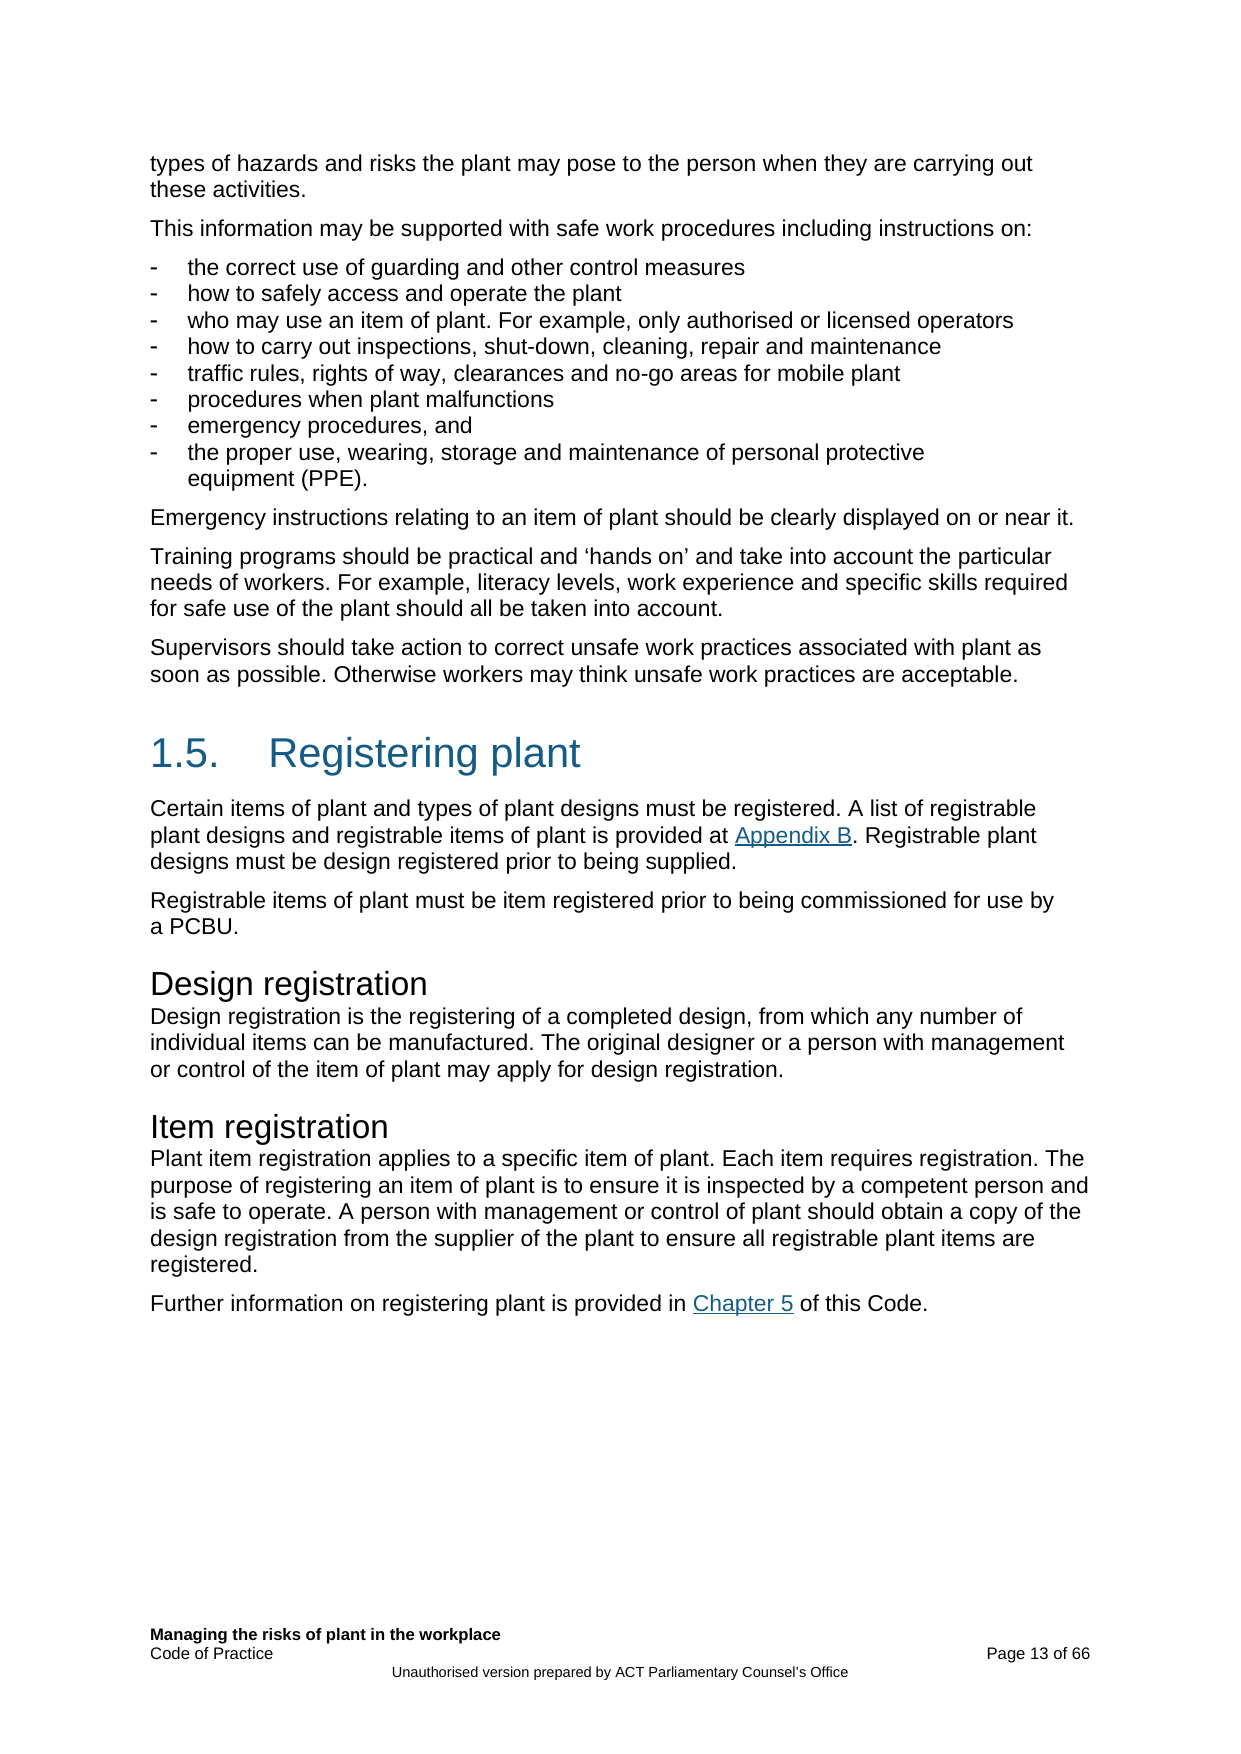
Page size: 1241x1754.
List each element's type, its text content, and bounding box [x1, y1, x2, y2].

text Further information on registering plant is provided in Chapter 5 of this Code. [150, 1290, 1090, 1316]
text Registrable items of plant must be item registered prior to being commissioned for use by a PCBU. [150, 887, 1090, 939]
text Design registration is the registering of a completed design, from which any number of individual items can be manufactured. The original designer or a person with management or control of the item of plant may apply for design registration. [150, 1003, 1090, 1082]
subtitle Design registration [150, 964, 1090, 1003]
list how to carry out inspections, shut-down, cleaning, repair and maintenance [150, 333, 1090, 359]
list the proper use, wearing, storage and maintenance of personal protective equipment (PPE). [150, 438, 1090, 491]
list how to safely access and operate the plant [150, 280, 1090, 307]
text Emergency instructions relating to an item of plant should be clearly displayed on or near it. [150, 504, 1090, 530]
list traffic rules, rights of way, clearances and no-go areas for mobile plant [150, 359, 1090, 386]
subtitle Item registration [150, 1107, 1090, 1145]
list who may use an item of plant. For example, only authorised or licensed operators [150, 307, 1090, 333]
list emergency procedures, and [150, 412, 1090, 438]
subtitle Registering plant [150, 728, 1090, 776]
list procedures when plant malfunctions [150, 386, 1090, 412]
text Certain items of plant and types of plant designs must be registered. A list of registrable plant designs and registrable items of plant is provided at Appendix B. Registrable plant designs must be design registered prior to being supplied. [150, 795, 1090, 874]
text Training programs should be practical and ‘hands on’ and take into account the particular needs of workers. For example, literacy levels, work experience and specific skills required for safe use of the plant should all be taken into account. [150, 543, 1090, 622]
text Plant item registration applies to a specific item of plant. Each item requires registration. The purpose of registering an item of plant is to ensure it is inspected by a competent person and is safe to operate. A person with management or control of plant should obtain a copy of the design registration from the supplier of the plant to ensure all registrable plant items are registered. [150, 1145, 1090, 1277]
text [150, 150, 1090, 203]
text Supervisors should take action to correct unsafe work practices associated with plant as soon as possible. Otherwise workers may think unsafe work practices are acceptable. [150, 634, 1090, 687]
list the correct use of guarding and other control measures [150, 254, 1090, 280]
text This information may be supported with safe work procedures including instructions on: [150, 215, 1090, 242]
